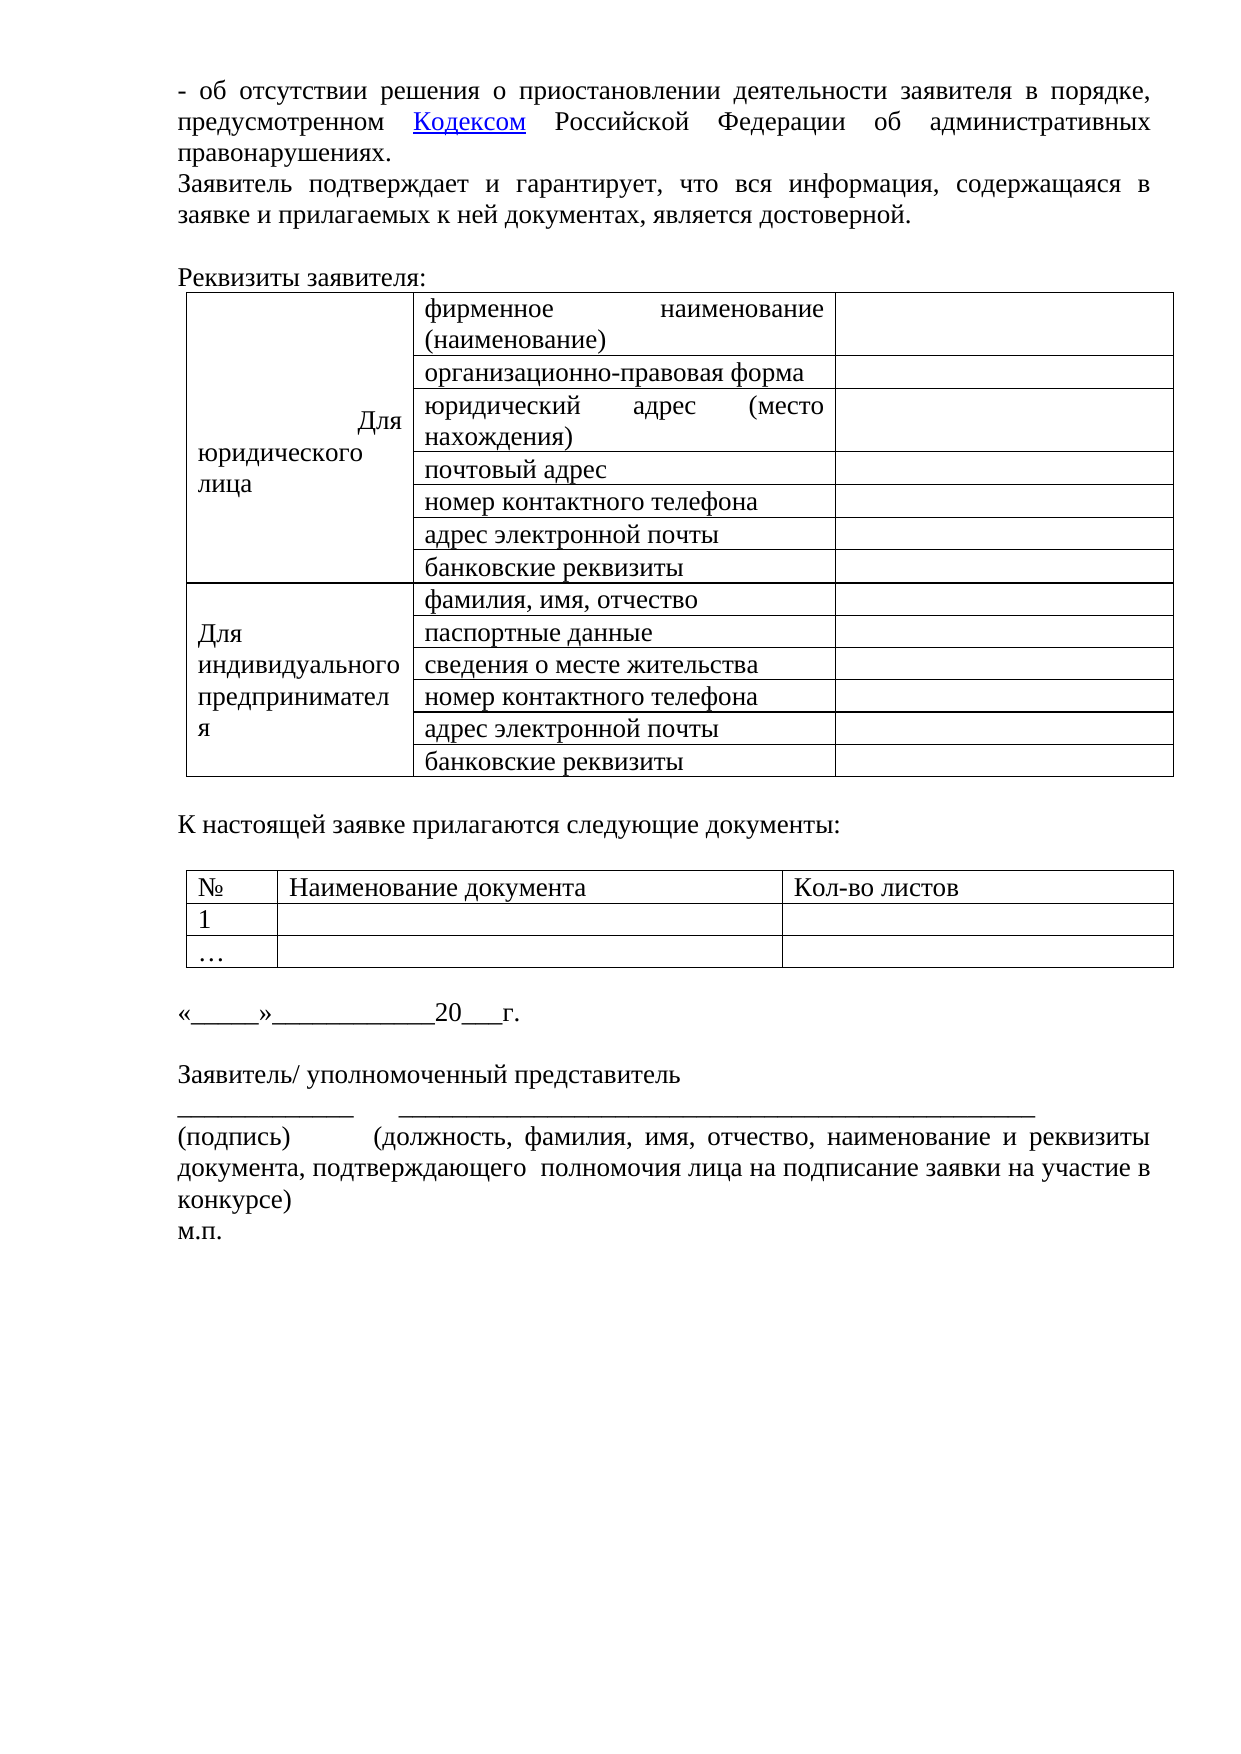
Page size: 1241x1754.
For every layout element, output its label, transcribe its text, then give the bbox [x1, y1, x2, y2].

text Заявитель подтверждает и гарантирует, что вся информация, содержащаяся в заявке и прилагаемых к ней документах, является достоверной. [177, 167, 1152, 229]
table_cell [836, 452, 1173, 484]
table_cell банковские реквизиты [414, 550, 835, 582]
table_cell [836, 356, 1173, 387]
table_cell почтовый адрес [414, 452, 835, 484]
text - об отсутствии решения о приостановлении деятельности заявителя в порядке, предусмотренном Кодексом Российской Федерации об административных правонарушениях. [177, 74, 1152, 167]
table_cell Для индивидуального предпринимателя [187, 584, 413, 776]
table_header фирменное наименование (наименование) [414, 293, 835, 355]
table_cell 1 [187, 904, 277, 934]
table_cell организационно-правовая форма [414, 356, 835, 387]
table_cell номер контактного телефона [414, 680, 835, 711]
table_cell [836, 584, 1173, 615]
table_cell [278, 936, 782, 967]
text (подпись) (должность, фамилия, имя, отчество, наименование и реквизиты документа, подтверждающего полномочия лица на подписание заявки на участие в конкурсе) [177, 1120, 1152, 1214]
table_cell [836, 648, 1173, 679]
table_cell [836, 485, 1173, 517]
table_cell [836, 713, 1173, 743]
table_cell банковские реквизиты [414, 745, 835, 776]
text «_____»____________20___г. [177, 996, 1152, 1027]
text _____________ _______________________________________________ [177, 1089, 1152, 1120]
table_cell юридический адрес (место нахождения) [414, 389, 835, 451]
table_header [836, 293, 1173, 355]
table_cell [836, 745, 1173, 776]
text м.п. [177, 1214, 1152, 1245]
table_cell [836, 616, 1173, 647]
table_cell [836, 550, 1173, 582]
table_cell [278, 904, 782, 934]
table_cell фамилия, имя, отчество [414, 584, 835, 615]
text Реквизиты заявителя: [177, 261, 1152, 292]
table_cell адрес электронной почты [414, 518, 835, 549]
table_header Кол-во листов [783, 871, 1173, 902]
table_cell [836, 680, 1173, 711]
text Заявитель/ уполномоченный представитель [177, 1058, 1152, 1089]
table_header Для юридического лица [187, 293, 413, 582]
table_cell паспортные данные [414, 616, 835, 647]
table_cell [836, 389, 1173, 451]
table_cell [836, 518, 1173, 549]
table_header Наименование документа [278, 871, 782, 902]
table_cell адрес электронной почты [414, 713, 835, 743]
table_cell сведения о месте жительства [414, 648, 835, 679]
table_cell [783, 904, 1173, 934]
table_cell номер контактного телефона [414, 485, 835, 517]
text К настоящей заявке прилагаются следующие документы: [177, 808, 1152, 839]
table_cell [783, 936, 1173, 967]
table_cell … [187, 936, 277, 967]
table_header № [187, 871, 277, 902]
